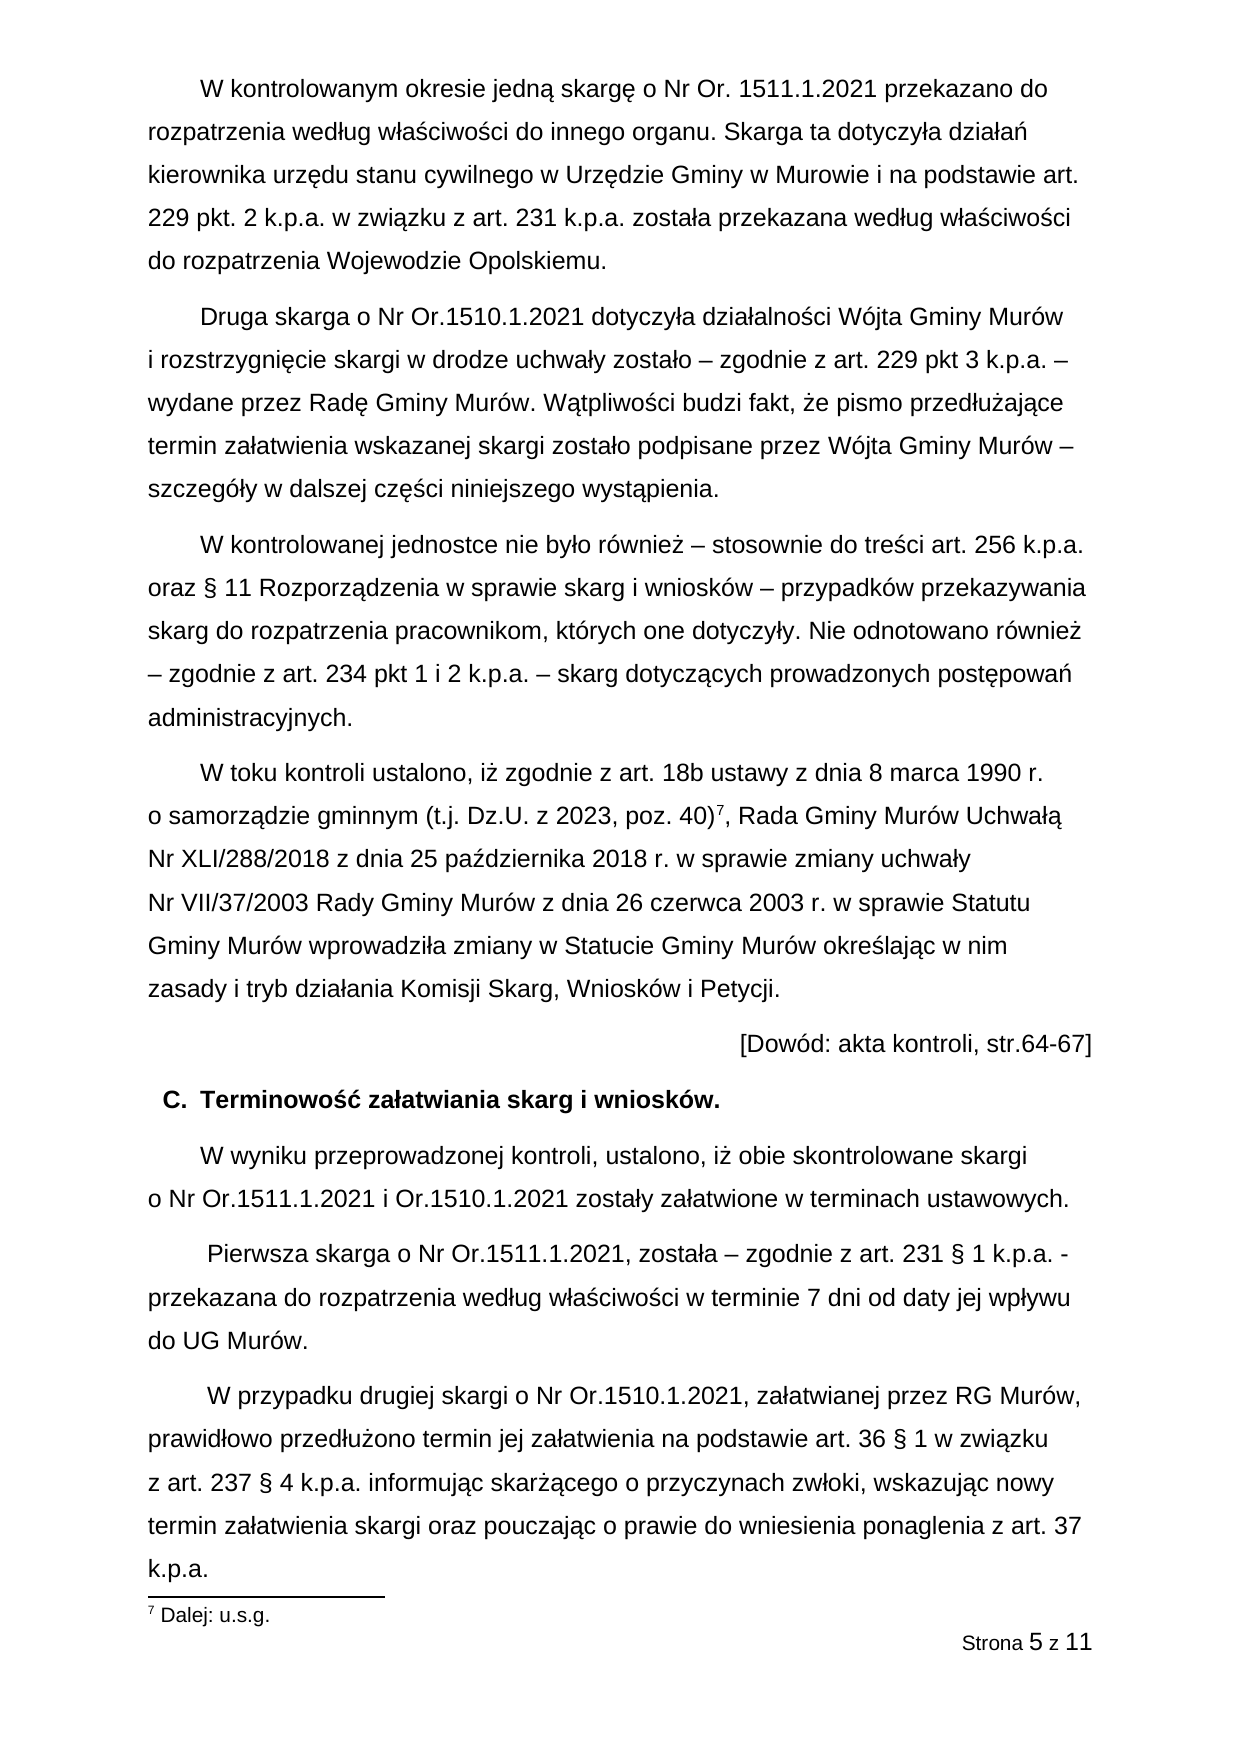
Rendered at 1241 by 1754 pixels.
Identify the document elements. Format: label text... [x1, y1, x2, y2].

text W kontrolowanym okresie jedną skargę o Nr Or. 1511.1.2021 przekazano do rozpatrzenia według właściwości do innego organu. Skarga ta dotyczyła działań kierownika urzędu stanu cywilnego w Urzędzie Gminy w Murowie i na podstawie art. 229 pkt. 2 k.p.a. w związku z art. 231 k.p.a. została przekazana według właściwości do rozpatrzenia Wojewodzie Opolskiemu. [148, 74, 1092, 275]
text W kontrolowanej jednostce nie było również – stosownie do treści art. 256 k.p.a. oraz § 11 Rozporządzenia w sprawie skarg i wniosków – przypadków przekazywania skarg do rozpatrzenia pracownikom, których one dotyczyły. Nie odnotowano również – zgodnie z art. 234 pkt 1 i 2 k.p.a. – skarg dotyczących prowadzonych postępowań administracyjnych. [148, 530, 1092, 731]
text Druga skarga o Nr Or.1510.1.2021 dotyczyła działalności Wójta Gminy Murów i rozstrzygnięcie skargi w drodze uchwały zostało – zgodnie z art. 229 pkt 3 k.p.a. – wydane przez Radę Gminy Murów. Wątpliwości budzi fakt, że pismo przedłużające termin załatwienia wskazanej skargi zostało podpisane przez Wójta Gminy Murów – szczegóły w dalszej części niniejszego wystąpienia. [148, 302, 1092, 503]
text W wyniku przeprowadzonej kontroli, ustalono, iż obie skontrolowane skargi o Nr Or.1511.1.2021 i Or.1510.1.2021 zostały załatwione w terminach ustawowych. [148, 1141, 1092, 1213]
text W przypadku drugiej skargi o Nr Or.1510.1.2021, załatwianej przez RG Murów, prawidłowo przedłużono termin jej załatwienia na podstawie art. 36 § 1 w związku z art. 237 § 4 k.p.a. informując skarżącego o przyczynach zwłoki, wskazując nowy termin załatwienia skargi oraz pouczając o prawie do wniesienia ponaglenia z art. 37 k.p.a. [148, 1381, 1092, 1583]
text Pierwsza skarga o Nr Or.1511.1.2021, została – zgodnie z art. 231 § 1 k.p.a. -przekazana do rozpatrzenia według właściwości w terminie 7 dni od daty jej wpływu do UG Murów. [148, 1239, 1092, 1354]
list Terminowość załatwiania skarg i wniosków. [162, 1085, 1092, 1114]
text [Dowód: akta kontroli, str.64-67] [159, 1029, 1092, 1058]
text W toku kontroli ustalono, iż zgodnie z art. 18b ustawy z dnia 8 marca 1990 r. o samorządzie gminnym (t.j. Dz.U. z 2023, poz. 40), Rada Gminy Murów Uchwałą Nr XLI/288/2018 z dnia 25 października 2018 r. w sprawie zmiany uchwały Nr VII/37/2003 Rady Gminy Murów z dnia 26 czerwca 2003 r. w sprawie Statutu Gminy Murów wprowadziła zmiany w Statucie Gminy Murów określając w nim zasady i tryb działania Komisji Skarg, Wniosków i Petycji. [148, 758, 1092, 1003]
